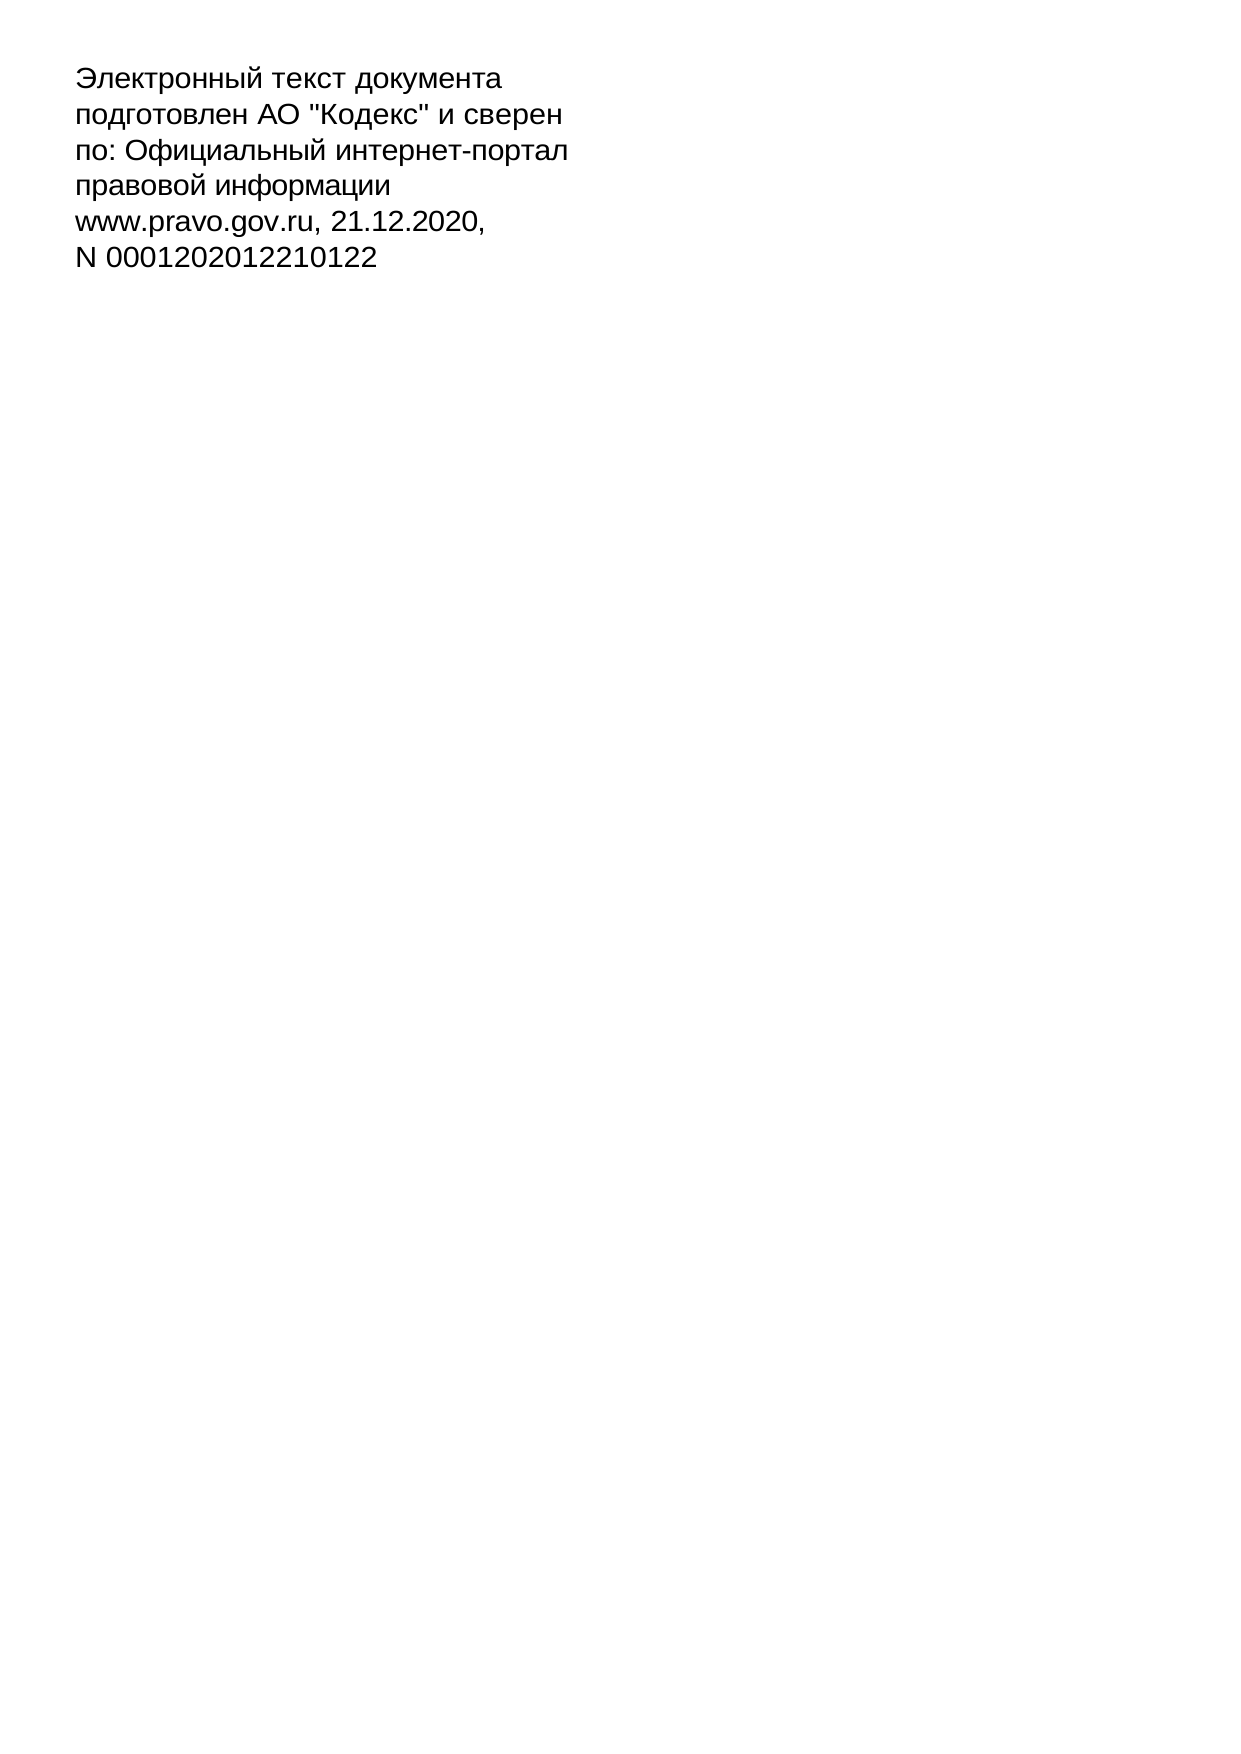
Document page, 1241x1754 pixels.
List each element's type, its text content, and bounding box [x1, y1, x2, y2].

text N 0001202012210122 [75, 240, 1178, 273]
text Электронный текст документа подготовлен АО "Кодекс" и сверен по: Официальный интернет-портал правовой информации www.pravo.gov.ru, 21.12.2020, [75, 62, 599, 237]
